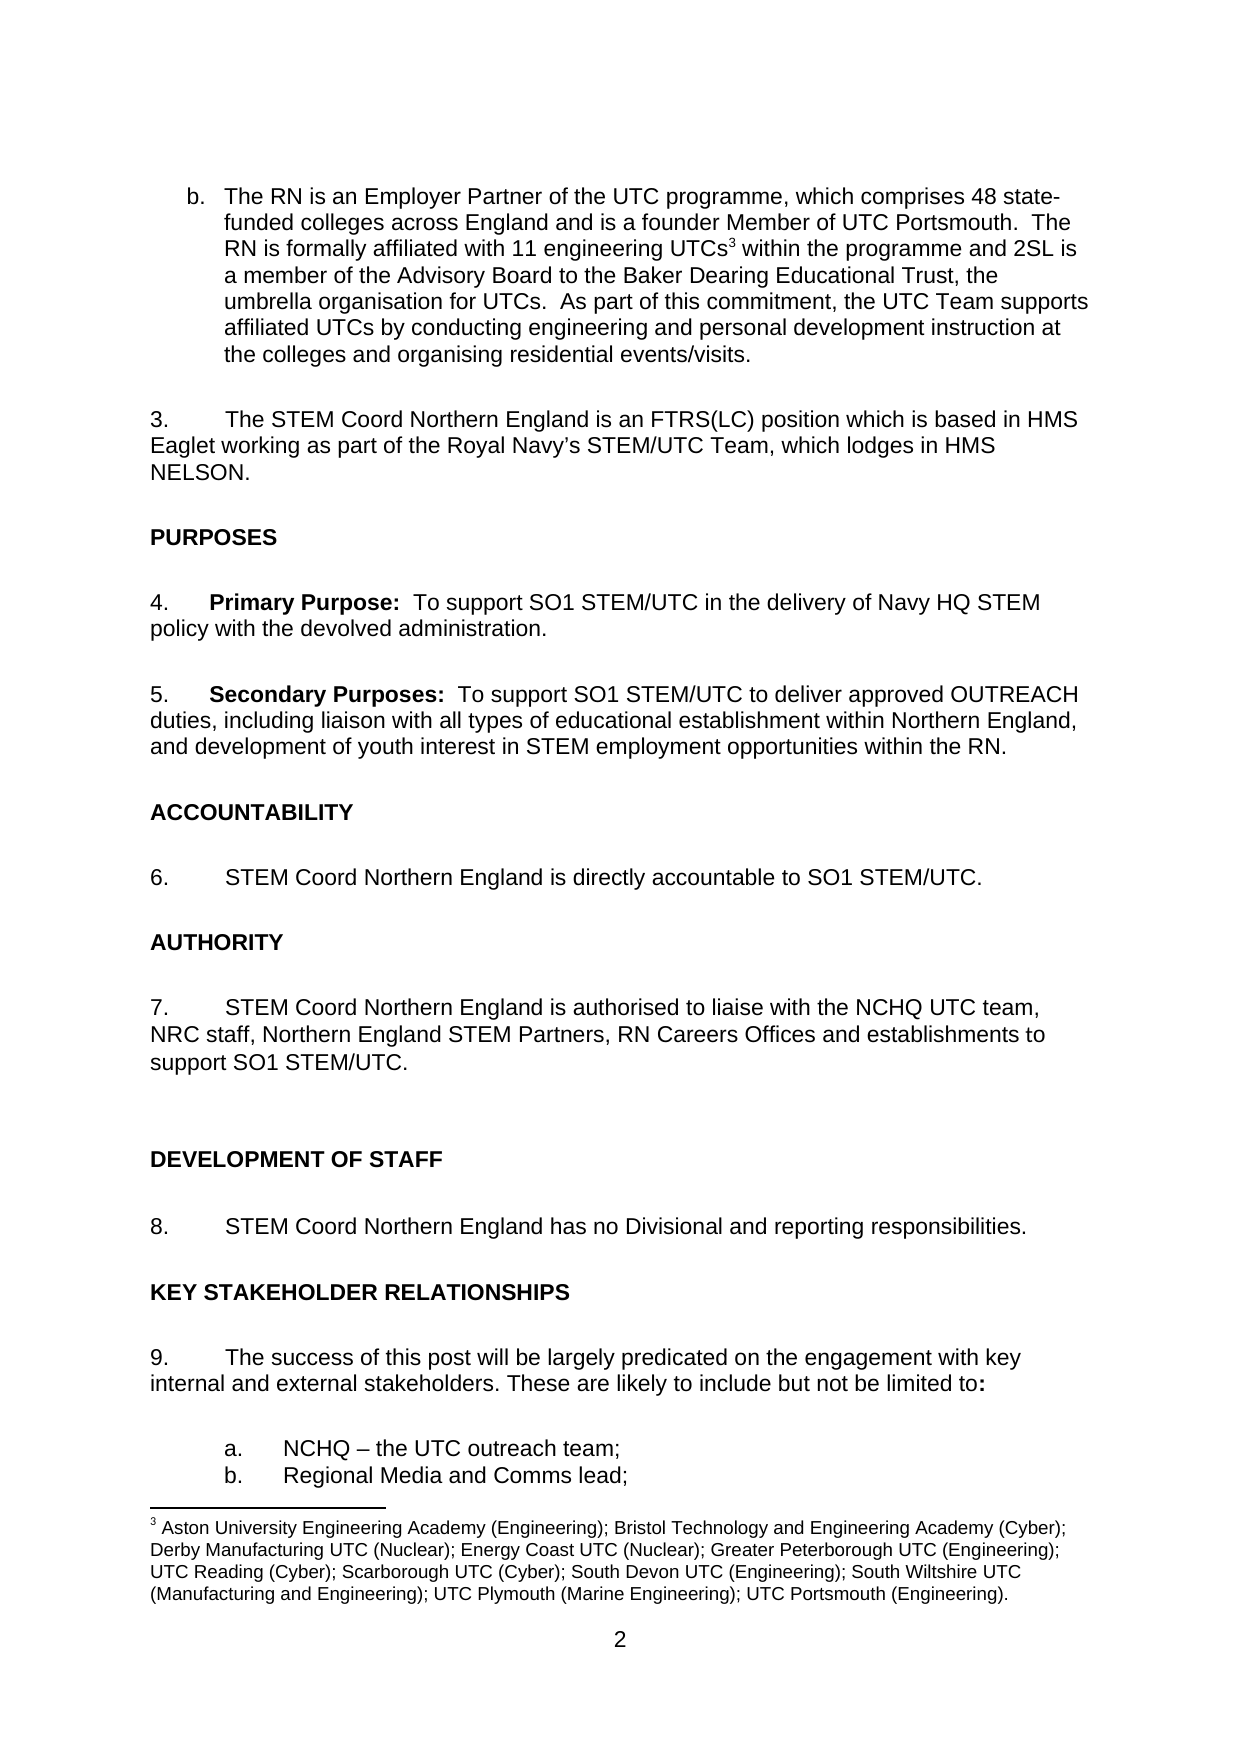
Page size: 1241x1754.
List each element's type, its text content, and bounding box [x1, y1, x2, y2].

text AUTHORITY [150, 929, 1090, 955]
list Regional Media and Comms lead; [224, 1462, 1090, 1488]
list NCHQ – the UTC outreach team; [224, 1435, 1090, 1462]
text 8. STEM Coord Northern England has no Divisional and reporting responsibilities. [150, 1213, 1090, 1239]
text 6. STEM Coord Northern England is directly accountable to SO1 STEM/UTC. [150, 864, 1090, 890]
text 3. The STEM Coord Northern England is an FTRS(LC) position which is based in HMS Eaglet working as part of the Royal Navy’s STEM/UTC Team, which lodges in HMS NELSON. [150, 406, 1090, 485]
text PURPOSES [150, 524, 1090, 550]
list The RN is an Employer Partner of the UTC programme, which comprises 48 state-funded colleges across England and is a founder Member of UTC Portsmouth. The RN is formally affiliated with 11 engineering UTCs within the programme and 2SL is a member of the Advisory Board to the Baker Dearing Educational Trust, the umbrella organisation for UTCs. As part of this commitment, the UTC Team supports affiliated UTCs by conducting engineering and personal development instruction at the colleges and organising residential events/visits. [186, 183, 1090, 367]
text 4. Primary Purpose: To support SO1 STEM/UTC in the delivery of Navy HQ STEM policy with the devolved administration. [150, 589, 1090, 642]
text 7. STEM Coord Northern England is authorised to liaise with the NCHQ UTC team, NRC staff, Northern England STEM Partners, RN Careers Offices and establishments to support SO1 STEM/UTC. [150, 994, 1090, 1075]
text 5. Secondary Purposes: To support SO1 STEM/UTC to deliver approved OUTREACH duties, including liaison with all types of educational establishment within Northern England, and development of youth interest in STEM employment opportunities within the RN. [150, 681, 1090, 760]
text DEVELOPMENT OF STAFF [150, 1146, 1090, 1173]
text ACCOUNTABILITY [150, 798, 1090, 825]
text 9. The success of this post will be largely predicated on the engagement with key internal and external stakeholders. These are likely to include but not be limited to: [150, 1344, 1090, 1396]
text KEY STAKEHOLDER RELATIONSHIPS [150, 1278, 1090, 1305]
